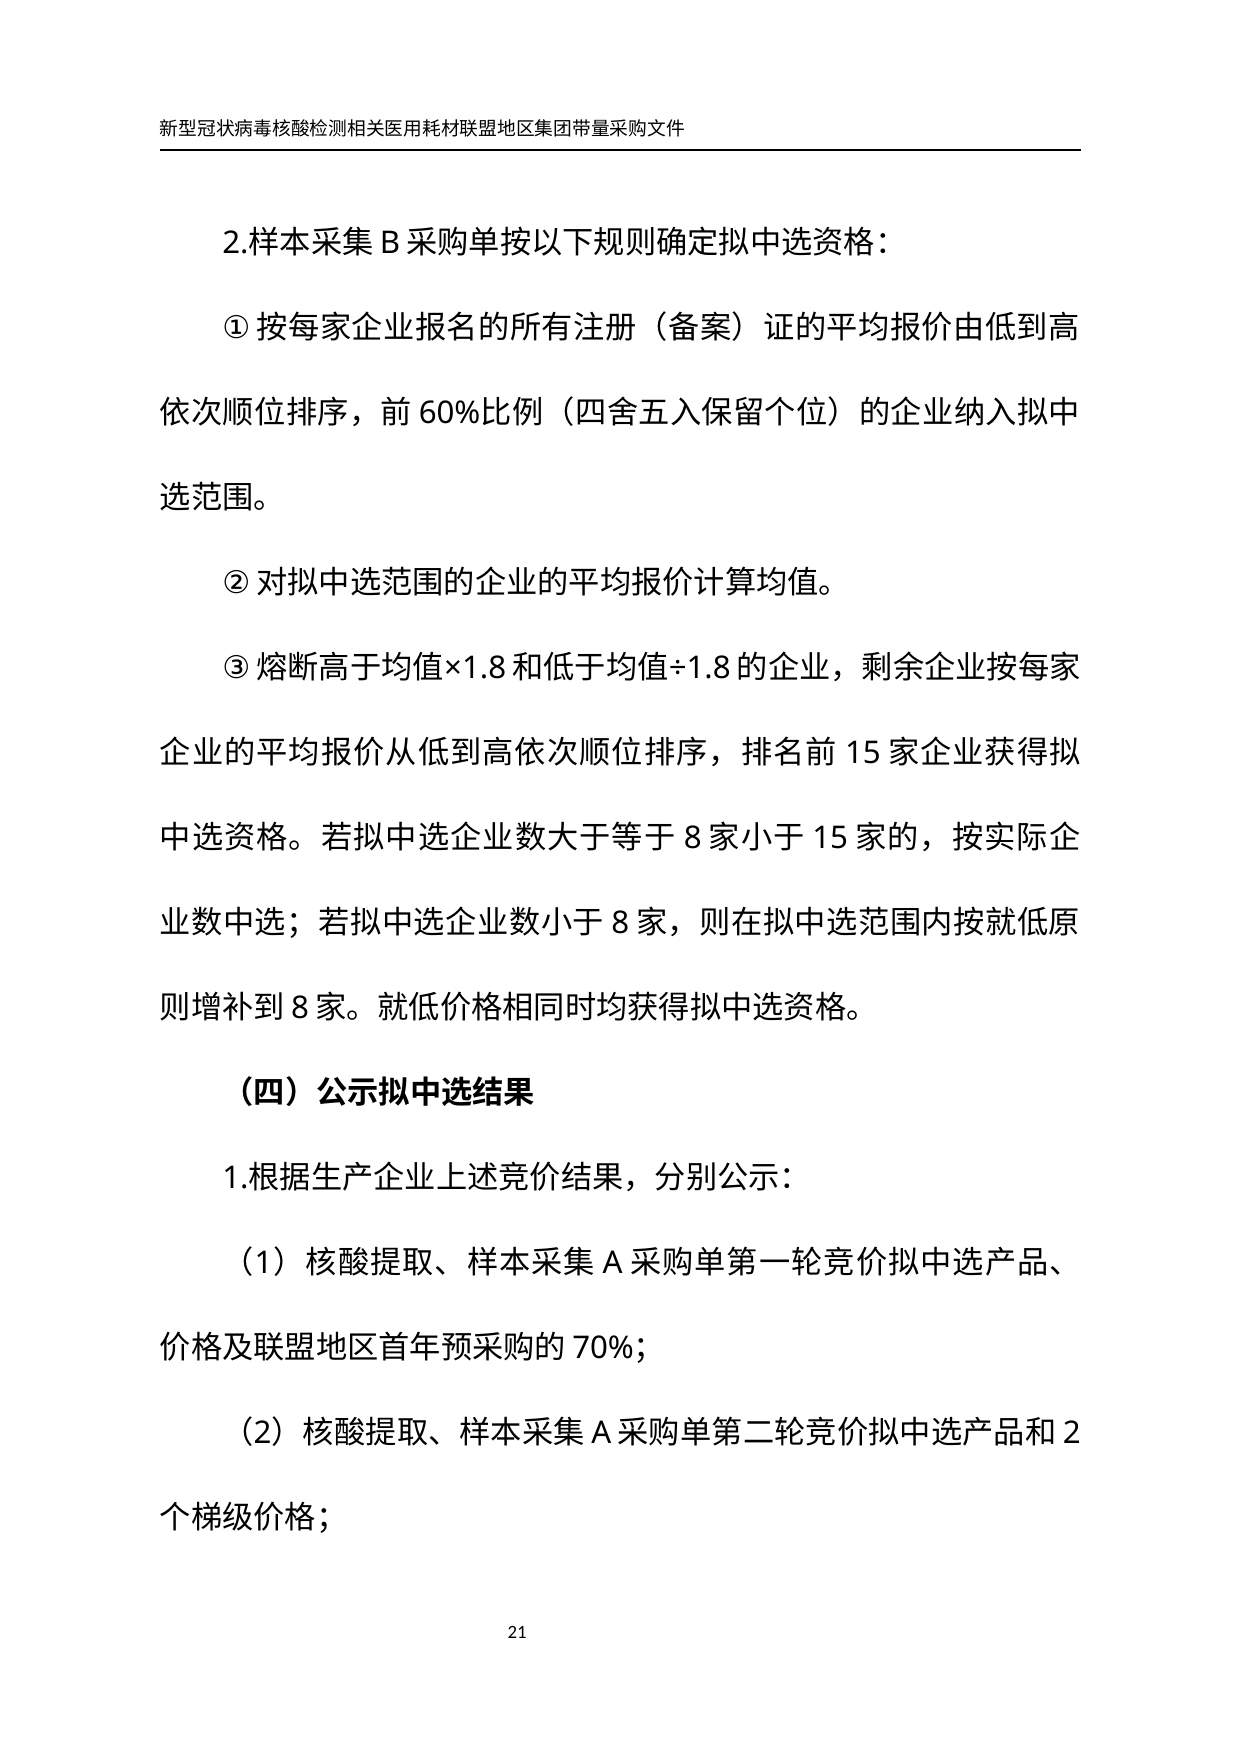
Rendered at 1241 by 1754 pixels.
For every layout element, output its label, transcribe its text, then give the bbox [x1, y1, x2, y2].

text ③熔断高于均值×1.8和低于均值÷1.8的企业，剩余企业按每家企业的平均报价从低到高依次顺位排序，排名前15家企业获得拟中选资格。若拟中选企业数大于等于8家小于15家的，按实际企业数中选；若拟中选企业数小于8家，则在拟中选范围内按就低原则增补到8家。就低价格相同时均获得拟中选资格。 [159, 622, 1081, 1047]
text ②对拟中选范围的企业的平均报价计算均值。 [159, 537, 1081, 622]
text ①按每家企业报名的所有注册（备案）证的平均报价由低到高依次顺位排序，前60%比例（四舍五入保留个位）的企业纳入拟中选范围。 [159, 282, 1081, 537]
list （2）核酸提取、样本采集A采购单第二轮竞价拟中选产品和2个梯级价格； [159, 1387, 1081, 1557]
text 1.根据生产企业上述竞价结果，分别公示： [159, 1132, 1081, 1217]
text （四）公示拟中选结果 [159, 1047, 1081, 1132]
list （1）核酸提取、样本采集A采购单第一轮竞价拟中选产品、价格及联盟地区首年预采购的70%； [159, 1217, 1081, 1387]
text 2.样本采集B采购单按以下规则确定拟中选资格： [159, 197, 1081, 282]
